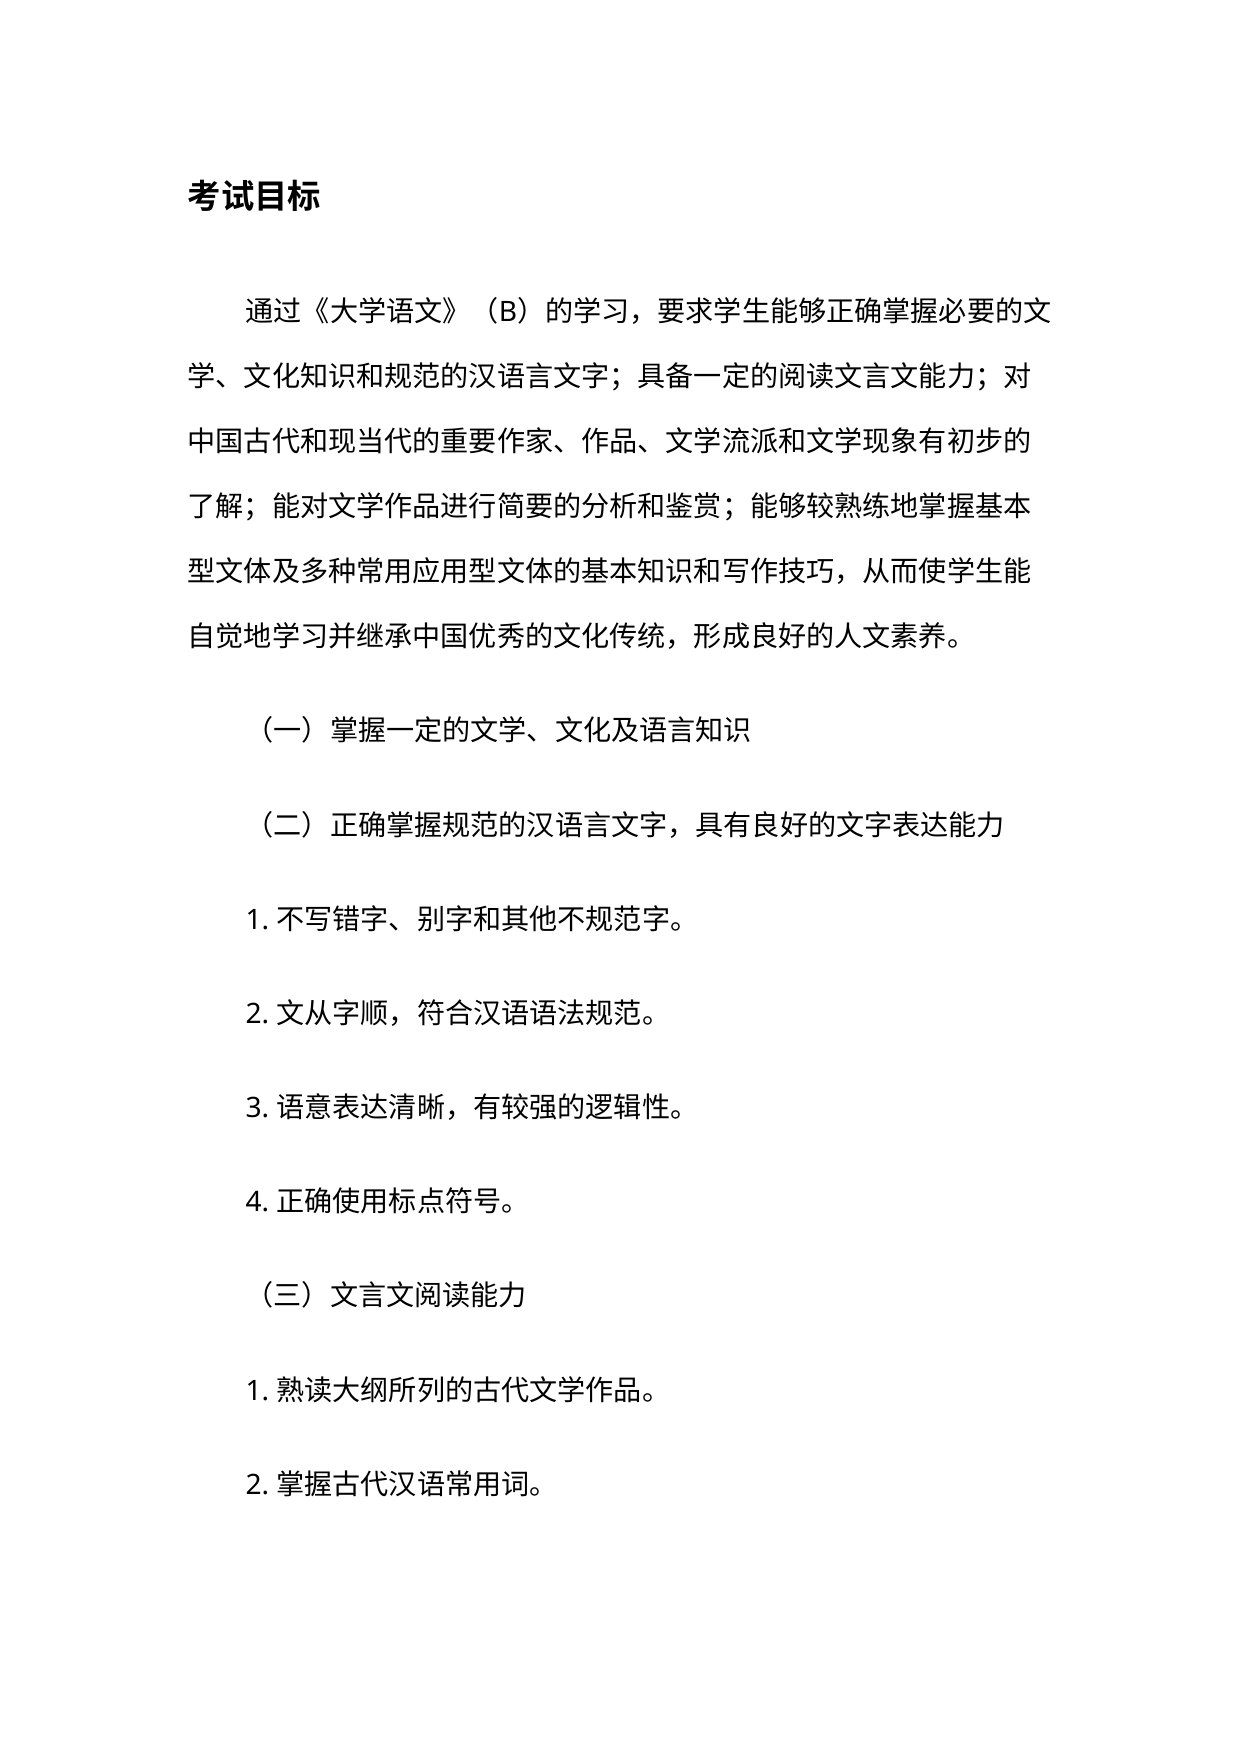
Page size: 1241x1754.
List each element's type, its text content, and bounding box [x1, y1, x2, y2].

text 2. 掌握古代汉语常用词。 [187, 1449, 1053, 1514]
text 考试目标 [187, 162, 1053, 227]
text 1. 不写错字、别字和其他不规范字。 [187, 884, 1053, 949]
text （三）文言文阅读能力 [187, 1261, 1053, 1326]
text （二）正确掌握规范的汉语言文字，具有良好的文字表达能力 [187, 790, 1053, 855]
text 通过《大学语文》（B）的学习，要求学生能够正确掌握必要的文学、文化知识和规范的汉语言文字；具备一定的阅读文言文能力；对中国古代和现当代的重要作家、作品、文学流派和文学现象有初步的了解；能对文学作品进行简要的分析和鉴赏；能够较熟练地掌握基本型文体及多种常用应用型文体的基本知识和写作技巧，从而使学生能自觉地学习并继承中国优秀的文化传统，形成良好的人文素养。 [187, 277, 1053, 667]
text 4. 正确使用标点符号。 [187, 1167, 1053, 1232]
text 3. 语意表达清晰，有较强的逻辑性。 [187, 1073, 1053, 1138]
text （一）掌握一定的文学、文化及语言知识 [187, 696, 1053, 761]
text 1. 熟读大纲所列的古代文学作品。 [187, 1355, 1053, 1420]
text 2. 文从字顺，符合汉语语法规范。 [187, 979, 1053, 1044]
